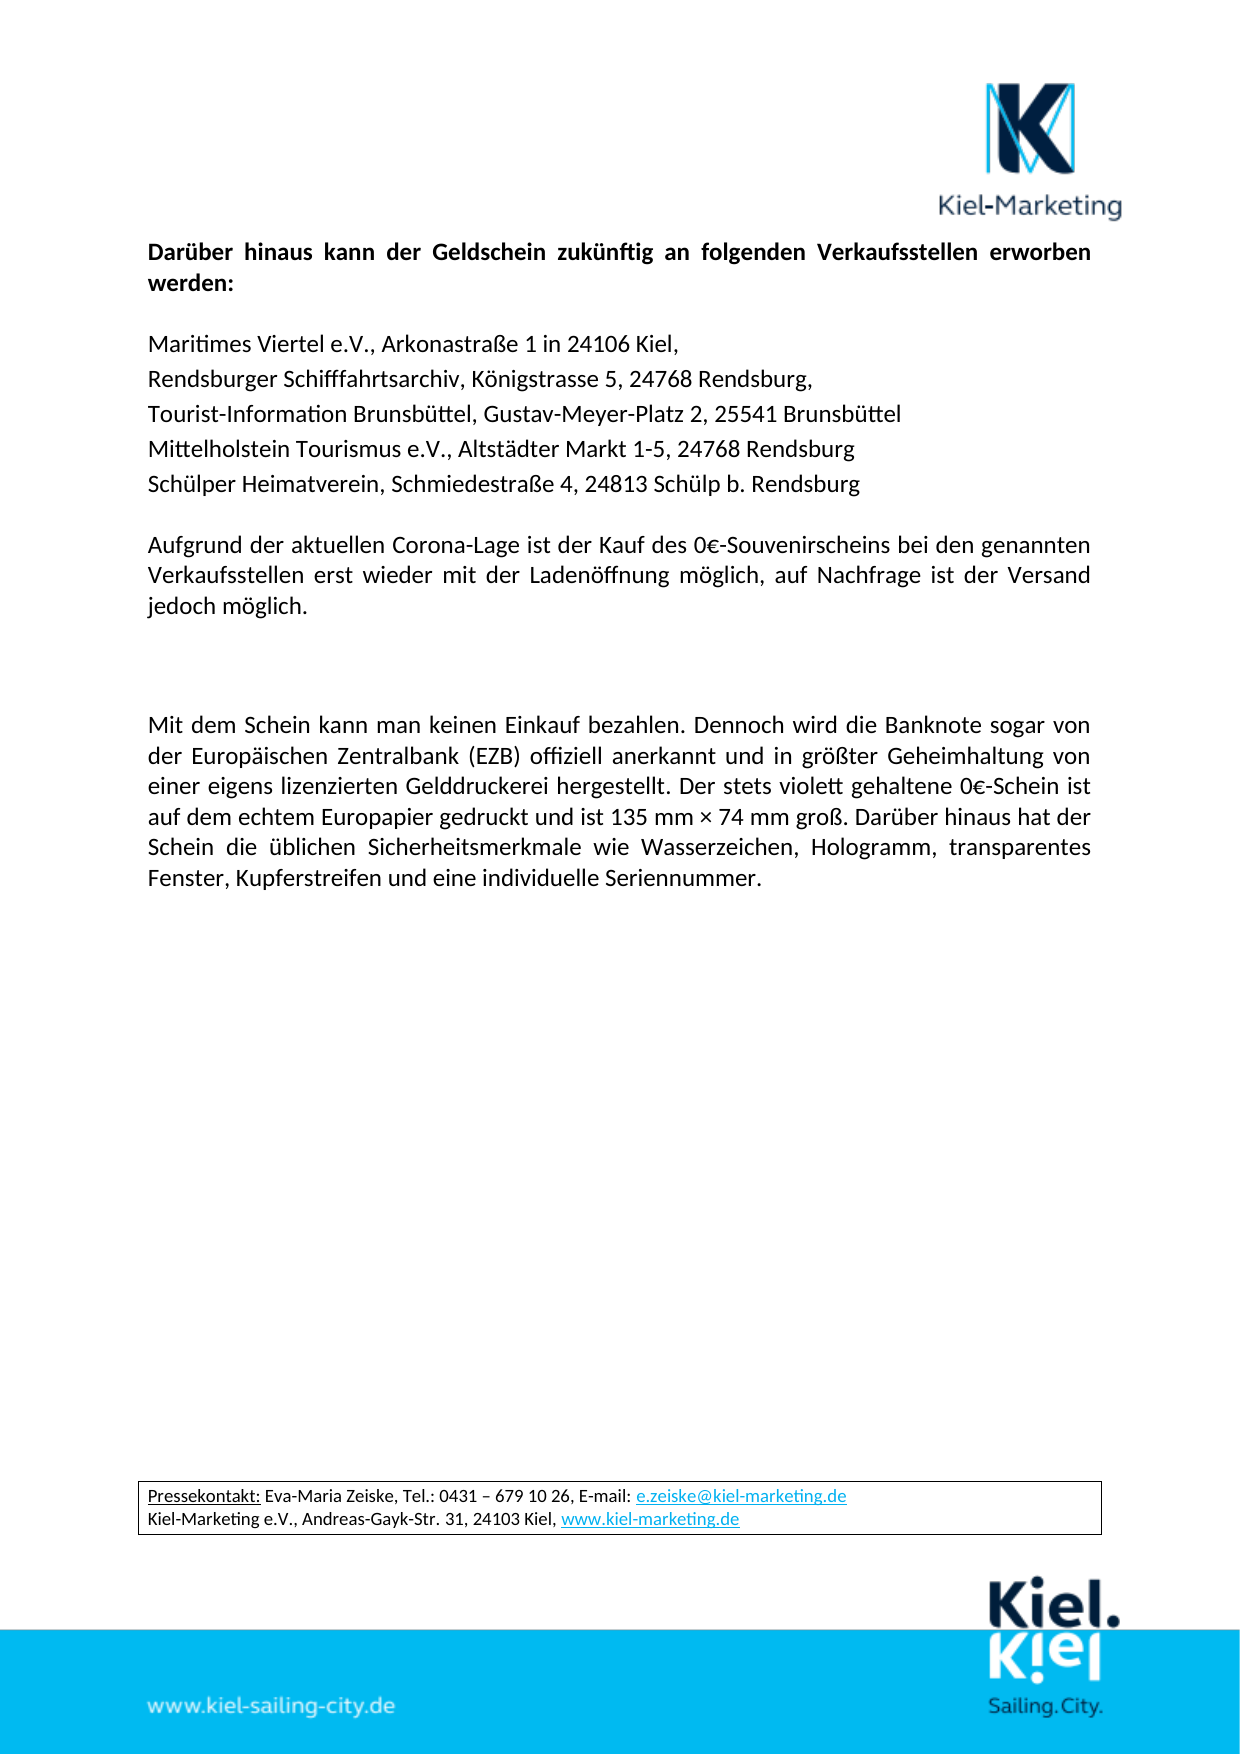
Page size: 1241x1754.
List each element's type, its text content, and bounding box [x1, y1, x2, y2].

text Aufgrund der aktuellen Corona-Lage ist der Kauf des 0€-Souvenirscheins bei den genannten Verkaufsstellen erst wieder mit der Ladenöffnung möglich, auf Nachfrage ist der Versand jedoch möglich. [148, 529, 1092, 620]
text Pressekontakt: Eva-Maria Zeiske, Tel.: 0431 – 679 10 26, E-mail: e.zeiske@kiel-marketing.de [139, 1482, 1101, 1504]
text Darüber hinaus kann der Geldschein zukünftig an folgenden Verkaufsstellen erworben werden: [148, 236, 1092, 297]
text Maritimes Viertel e.V., Arkonastraße 1 in 24106 Kiel, [148, 328, 1092, 358]
text Schülper Heimatverein, Schmiedestraße 4, 24813 Schülp b. Rendsburg [148, 468, 1092, 498]
text Mit dem Schein kann man keinen Einkauf bezahlen. Dennoch wird die Banknote sogar von der Europäischen Zentralbank (EZB) offiziell anerkannt und in größter Geheimhaltung von einer eigens lizenzierten Gelddruckerei hergestellt. Der stets violett gehaltene 0€-Schein ist auf dem echtem Europapier gedruckt und ist 135 mm × 74 mm groß. Darüber hinaus hat der Schein die üblichen Sicherheitsmerkmale wie Wasserzeichen, Hologramm, transparentes Fenster, Kupferstreifen und eine individuelle Seriennummer. [148, 709, 1092, 893]
text Tourist-Information Brunsbüttel, Gustav-Meyer-Platz 2, 25541 Brunsbüttel [148, 398, 1092, 428]
text Rendsburger Schifffahrtsarchiv, Königstrasse 5, 24768 Rendsburg, [148, 363, 1092, 393]
text Kiel-Marketing e.V., Andreas-Gayk-Str. 31, 24103 Kiel, www.kiel-marketing.de [139, 1504, 1101, 1534]
text Mittelholstein Tourismus e.V., Altstädter Markt 1-5, 24768 Rendsburg [148, 433, 1092, 463]
